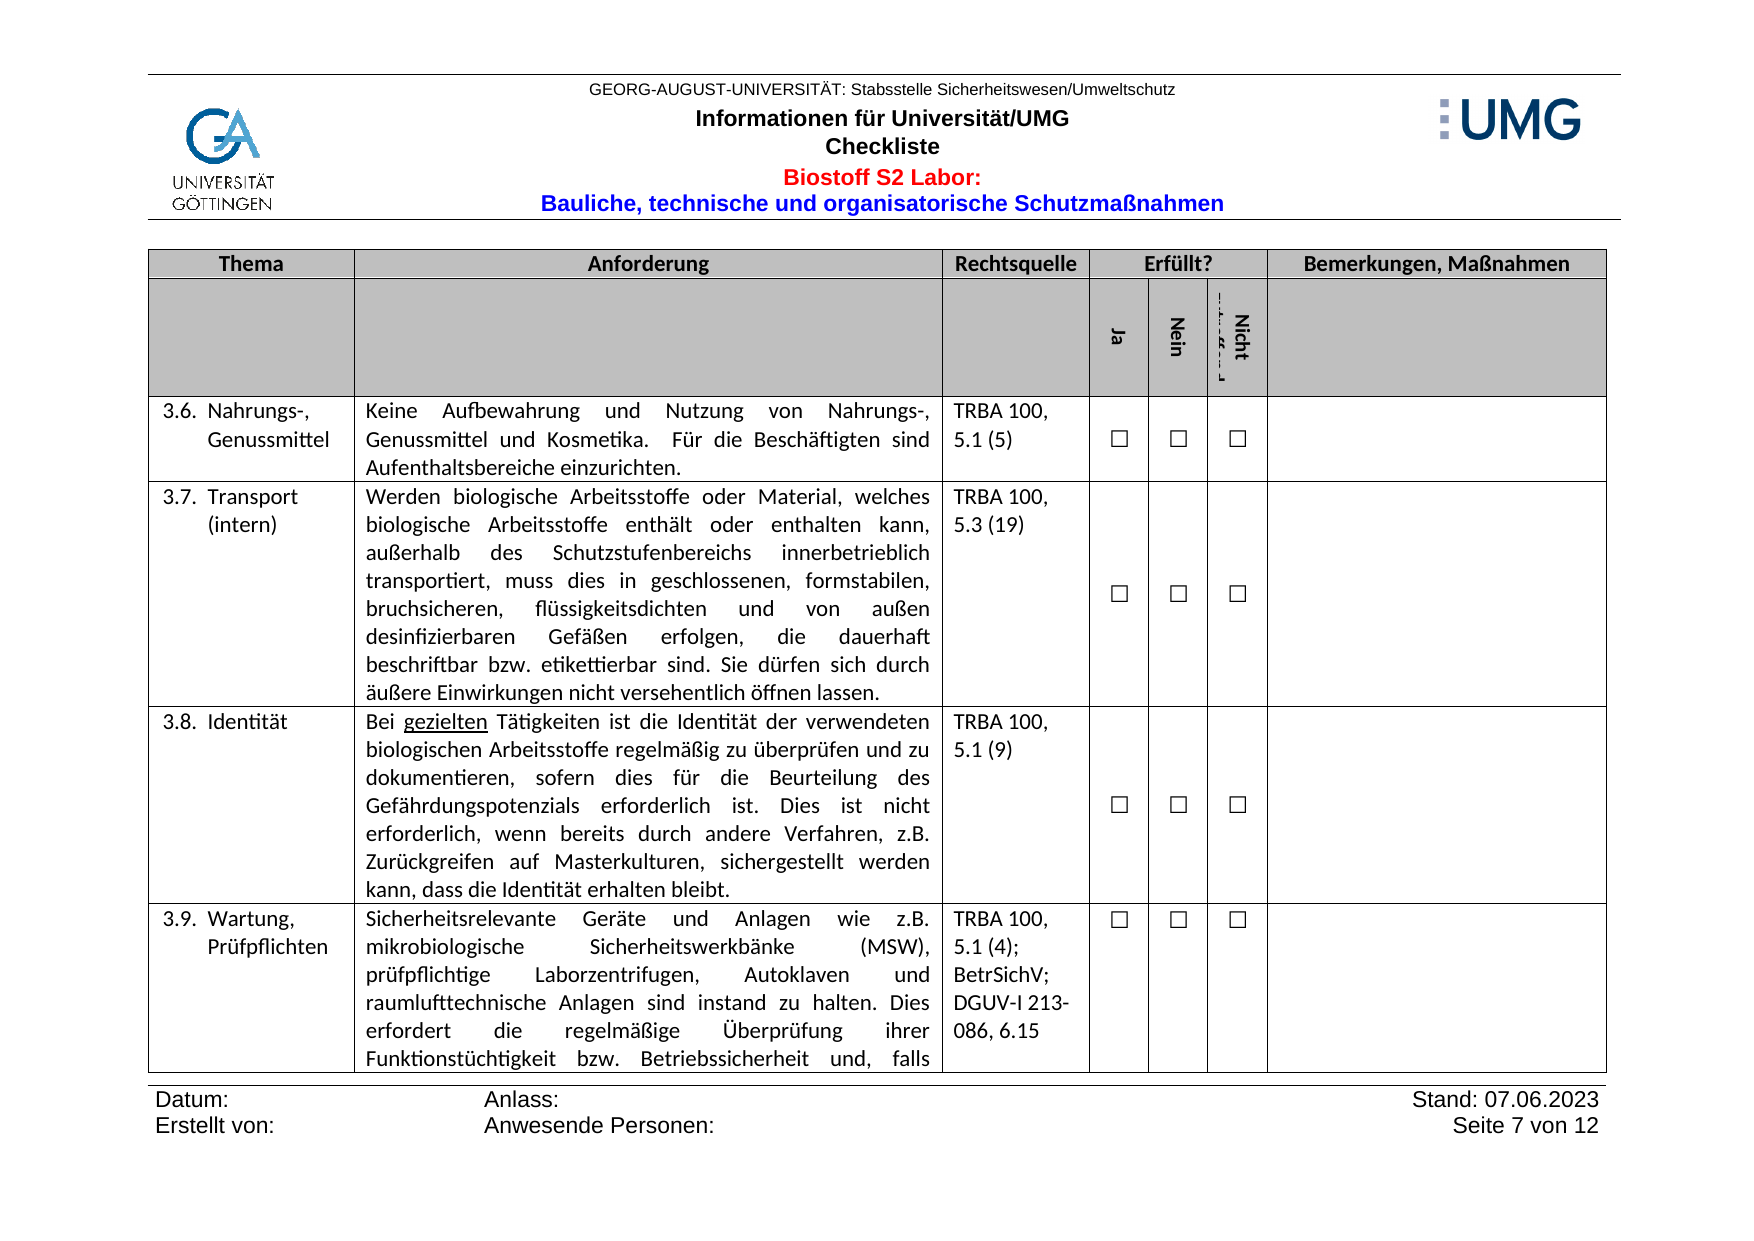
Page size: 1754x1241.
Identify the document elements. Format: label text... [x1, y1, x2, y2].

table_cell Nein [1149, 279, 1207, 396]
table_cell Nicht zutreffend [1208, 279, 1267, 396]
table_cell Identität [149, 707, 354, 903]
table_cell [149, 279, 354, 396]
table_header Rechtsquelle [943, 250, 1089, 277]
table_cell [355, 279, 942, 396]
table_cell [943, 279, 1089, 396]
table_cell [1268, 707, 1606, 903]
table_cell Wartung, Prüfpflichten [149, 904, 354, 1072]
table_cell [1268, 397, 1606, 481]
table_cell TRBA 100, 5.1 (4); BetrSichV; DGUV-I 213-086, 6.15 [943, 904, 1089, 1072]
table_cell [1268, 482, 1606, 706]
table_cell [1268, 904, 1606, 1072]
table_cell TRBA 100, 5.1 (9) [943, 707, 1089, 903]
table_cell TRBA 100, 5.1 (5) [943, 397, 1089, 481]
table_header Erfüllt? [1090, 250, 1267, 277]
table_cell Nahrungs-, Genussmittel [149, 397, 354, 481]
picture [168, 100, 274, 214]
table_cell TRBA 100, 5.3 (19) [943, 482, 1089, 706]
picture [1427, 94, 1586, 144]
table_cell Sicherheitsrelevante Geräte und Anlagen wie z.B. mikrobiologische Sicherheitswerkbänke (MSW), prüfpflichtige Laborzentrifugen, Autoklaven und raumlufttechnische Anlagen sind instand zu halten. Dies erfordert die regelmäßige Überprüfung ihrer Funktionstüchtigkeit bzw. Betriebssicherheit und, falls erforderlich, ihre Instandsetzung. [355, 904, 942, 1072]
table_cell Transport (intern) [149, 482, 354, 706]
table_header Bemerkungen, Maßnahmen [1268, 250, 1606, 277]
table_cell [1268, 279, 1606, 396]
table_cell Bei gezielten Tätigkeiten ist die Identität der verwendeten biologischen Arbeitsstoffe regelmäßig zu überprüfen und zu dokumentieren, sofern dies für die Beurteilung des Gefährdungspotenzials erforderlich ist. Dies ist nicht erforderlich, wenn bereits durch andere Verfahren, z.B. Zurückgreifen auf Masterkulturen, sichergestellt werden kann, dass die Identität erhalten bleibt. [355, 707, 942, 903]
table_header Thema [149, 250, 354, 277]
table_header Anforderung [355, 250, 942, 277]
table_cell Werden biologische Arbeitsstoffe oder Material, welches biologische Arbeitsstoffe enthält oder enthalten kann, außerhalb des Schutzstufenbereichs innerbetrieblich transportiert, muss dies in geschlossenen, formstabilen, bruchsicheren, flüssigkeitsdichten und von außen desinfizierbaren Gefäßen erfolgen, die dauerhaft beschriftbar bzw. etikettierbar sind. Sie dürfen sich durch äußere Einwirkungen nicht versehentlich öffnen lassen. [355, 482, 942, 706]
table_cell Ja [1090, 279, 1148, 396]
table_cell Keine Aufbewahrung und Nutzung von Nahrungs-, Genussmittel und Kosmetika. Für die Beschäftigten sind Aufenthaltsbereiche einzurichten. [355, 397, 942, 481]
